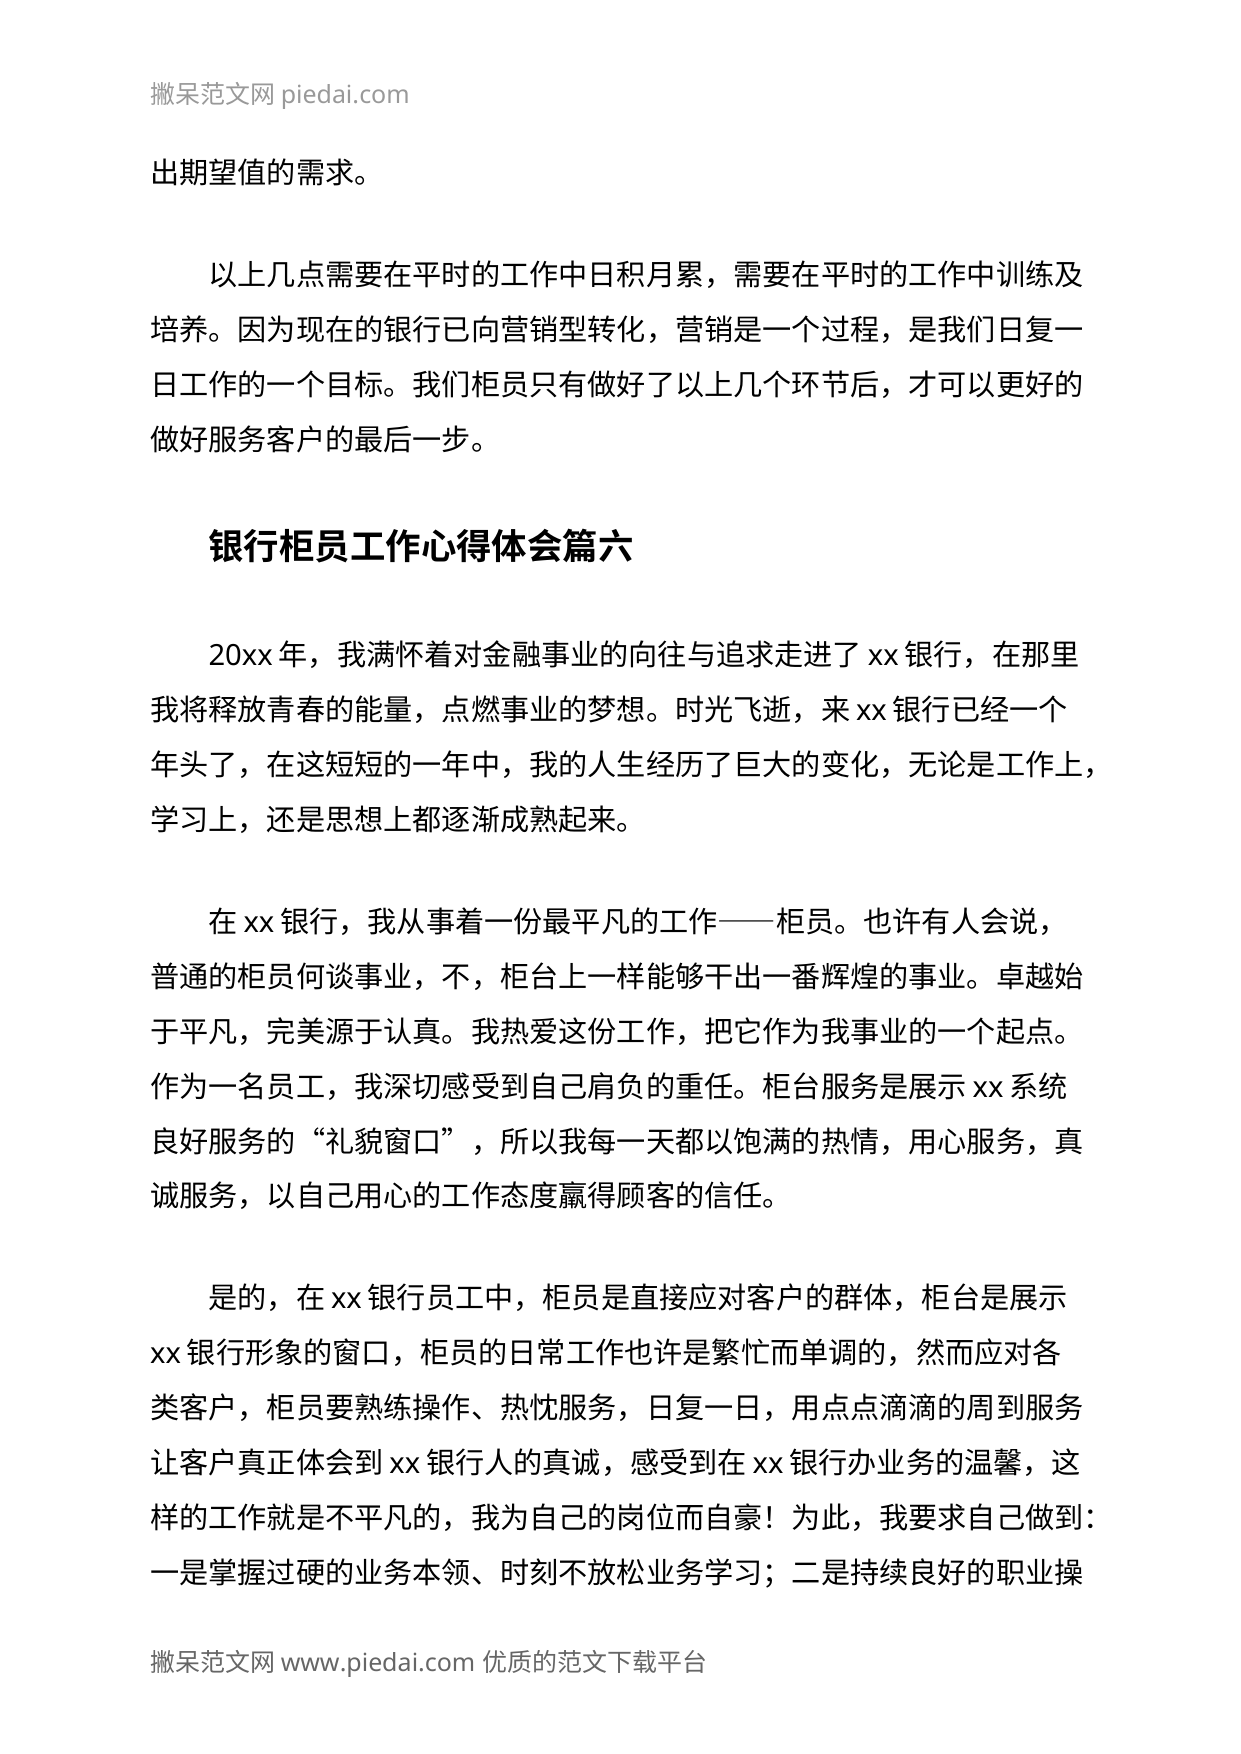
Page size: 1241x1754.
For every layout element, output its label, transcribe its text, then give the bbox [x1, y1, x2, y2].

text 20xx年，我满怀着对金融事业的向往与追求走进了xx银行，在那里我将释放青春的能量，点燃事业的梦想。时光飞逝，来xx银行已经一个年头了，在这短短的一年中，我的人生经历了巨大的变化，无论是工作上，学习上，还是思想上都逐渐成熟起来。 [150, 632, 1090, 839]
text 在xx银行，我从事着一份最平凡的工作——柜员。也许有人会说，普通的柜员何谈事业，不，柜台上一样能够干出一番辉煌的事业。卓越始于平凡，完美源于认真。我热爱这份工作，把它作为我事业的一个起点。作为一名员工，我深切感受到自己肩负的重任。柜台服务是展示xx系统良好服务的“礼貌窗口”，所以我每一天都以饱满的热情，用心服务，真诚服务，以自己用心的工作态度羸得顾客的信任。 [150, 898, 1090, 1215]
text 以上几点需要在平时的工作中日积月累，需要在平时的工作中训练及培养。因为现在的银行已向营销型转化，营销是一个过程，是我们日复一日工作的一个目标。我们柜员只有做好了以上几个环节后，才可以更好的做好服务客户的最后一步。 [150, 252, 1090, 459]
text 银行柜员工作心得体会篇六 [150, 518, 1090, 569]
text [150, 1275, 1090, 1592]
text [150, 150, 1090, 192]
